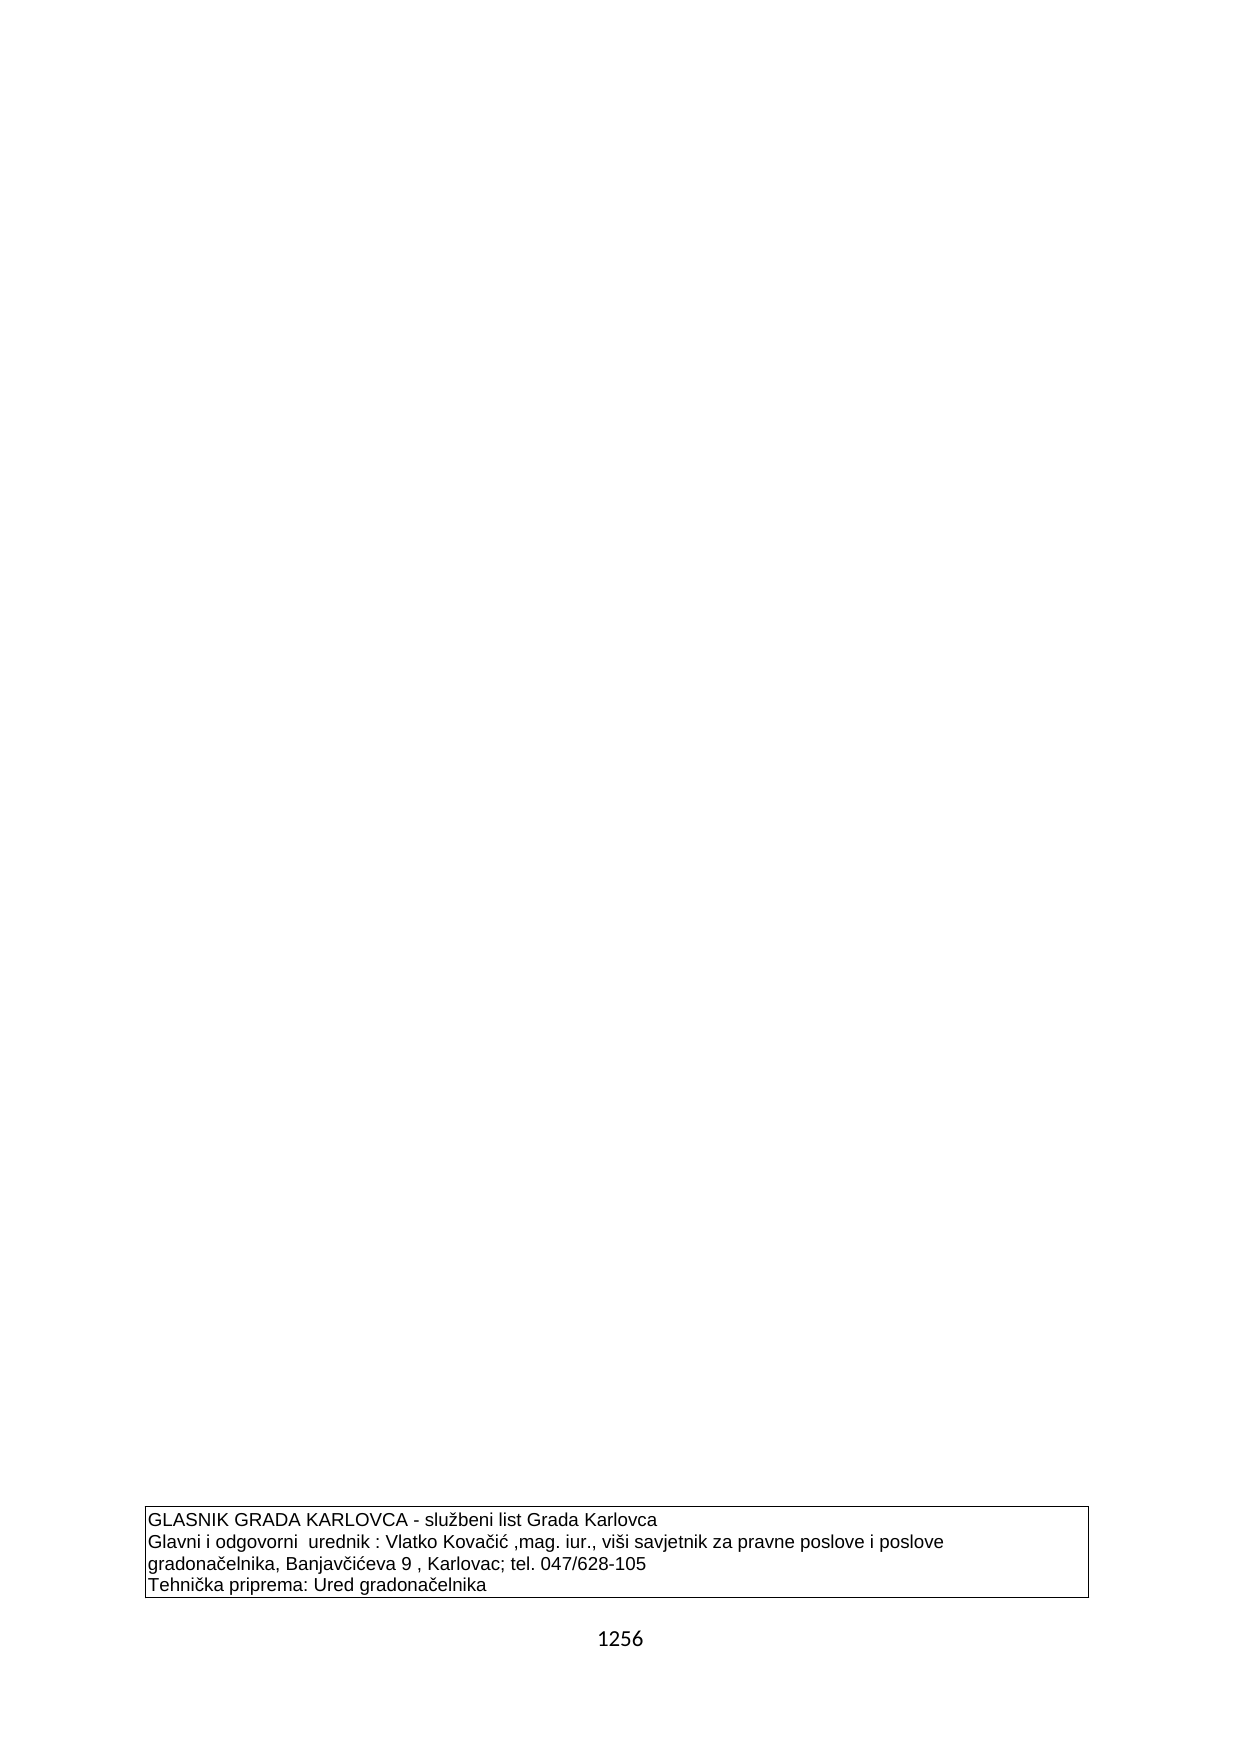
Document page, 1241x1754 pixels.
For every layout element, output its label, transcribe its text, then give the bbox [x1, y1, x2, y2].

text GLASNIK GRADA KARLOVCA - službeni list Grada Karlovca [146, 1507, 1088, 1528]
text Tehnička priprema: Ured gradonačelnika [146, 1571, 1088, 1597]
text Glavni i odgovorni urednik : Vlatko Kovačić ,mag. iur., viši savjetnik za pravne poslove i poslove gradonačelnika, Banjavčićeva 9 , Karlovac; tel. 047/628-105 [146, 1528, 1088, 1571]
